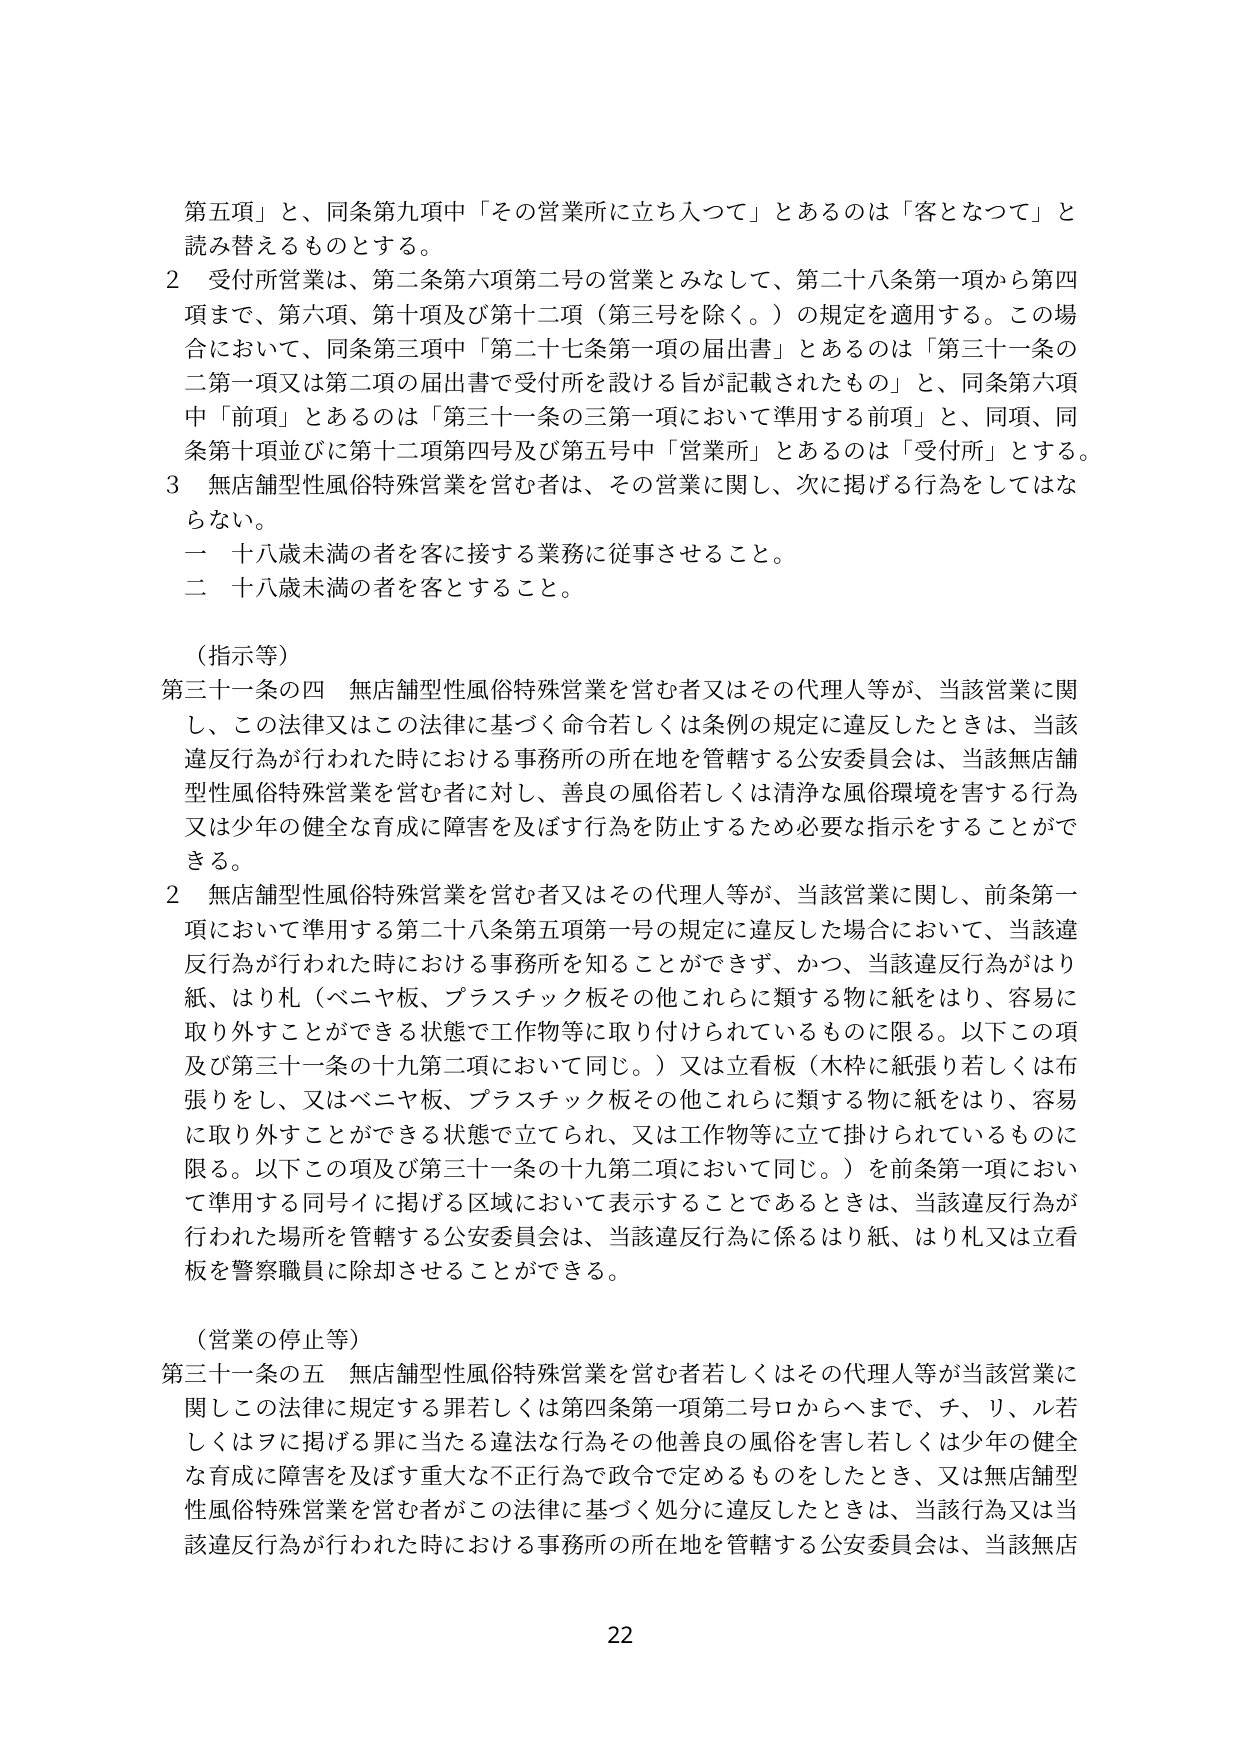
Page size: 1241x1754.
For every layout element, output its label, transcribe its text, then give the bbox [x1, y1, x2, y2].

text （指示等） [184, 638, 1079, 672]
text ３ 無店舗型性風俗特殊営業を営む者は、その営業に関し、次に掲げる行為をしてはならない。 [161, 467, 1079, 535]
text （営業の停止等） [184, 1321, 1079, 1355]
text ２ 無店舗型性風俗特殊営業を営む者又はその代理人等が、当該営業に関し、前条第一項において準用する第二十八条第五項第一号の規定に違反した場合において、当該違反行為が行われた時における事務所を知ることができず、かつ、当該違反行為がはり紙、はり札（ベニヤ板、プラスチック板その他これらに類する物に紙をはり、容易に取り外すことができる状態で工作物等に取り付けられているものに限る。以下この項及び第三十一条の十九第二項において同じ。）又は立看板（木枠に紙張り若しくは布張りをし、又はベニヤ板、プラスチック板その他これらに類する物に紙をはり、容易に取り外すことができる状態で立てられ、又は工作物等に立て掛けられているものに限る。以下この項及び第三十一条の十九第二項において同じ。）を前条第一項において準用する同号イに掲げる区域において表示することであるときは、当該違反行為が行われた場所を管轄する公安委員会は、当該違反行為に係るはり紙、はり札又は立看板を警察職員に除却させることができる。 [161, 877, 1079, 1287]
text 二 十八歳未満の者を客とすること。 [184, 569, 1079, 604]
text 第三十一条の四 無店舗型性風俗特殊営業を営む者又はその代理人等が、当該営業に関し、この法律又はこの法律に基づく命令若しくは条例の規定に違反したときは、当該違反行為が行われた時における事務所の所在地を管轄する公安委員会は、当該無店舗型性風俗特殊営業を営む者に対し、善良の風俗若しくは清浄な風俗環境を害する行為又は少年の健全な育成に障害を及ぼす行為を防止するため必要な指示をすることができる。 [161, 672, 1079, 877]
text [161, 194, 1079, 262]
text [161, 1355, 1079, 1560]
text 一 十八歳未満の者を客に接する業務に従事させること。 [184, 535, 1079, 569]
text ２ 受付所営業は、第二条第六項第二号の営業とみなして、第二十八条第一項から第四項まで、第六項、第十項及び第十二項（第三号を除く。）の規定を適用する。この場合において、同条第三項中「第二十七条第一項の届出書」とあるのは「第三十一条の二第一項又は第二項の届出書で受付所を設ける旨が記載されたもの」と、同条第六項中「前項」とあるのは「第三十一条の三第一項において準用する前項」と、同項、同条第十項並びに第十二項第四号及び第五号中「営業所」とあるのは「受付所」とする。 [161, 262, 1079, 467]
